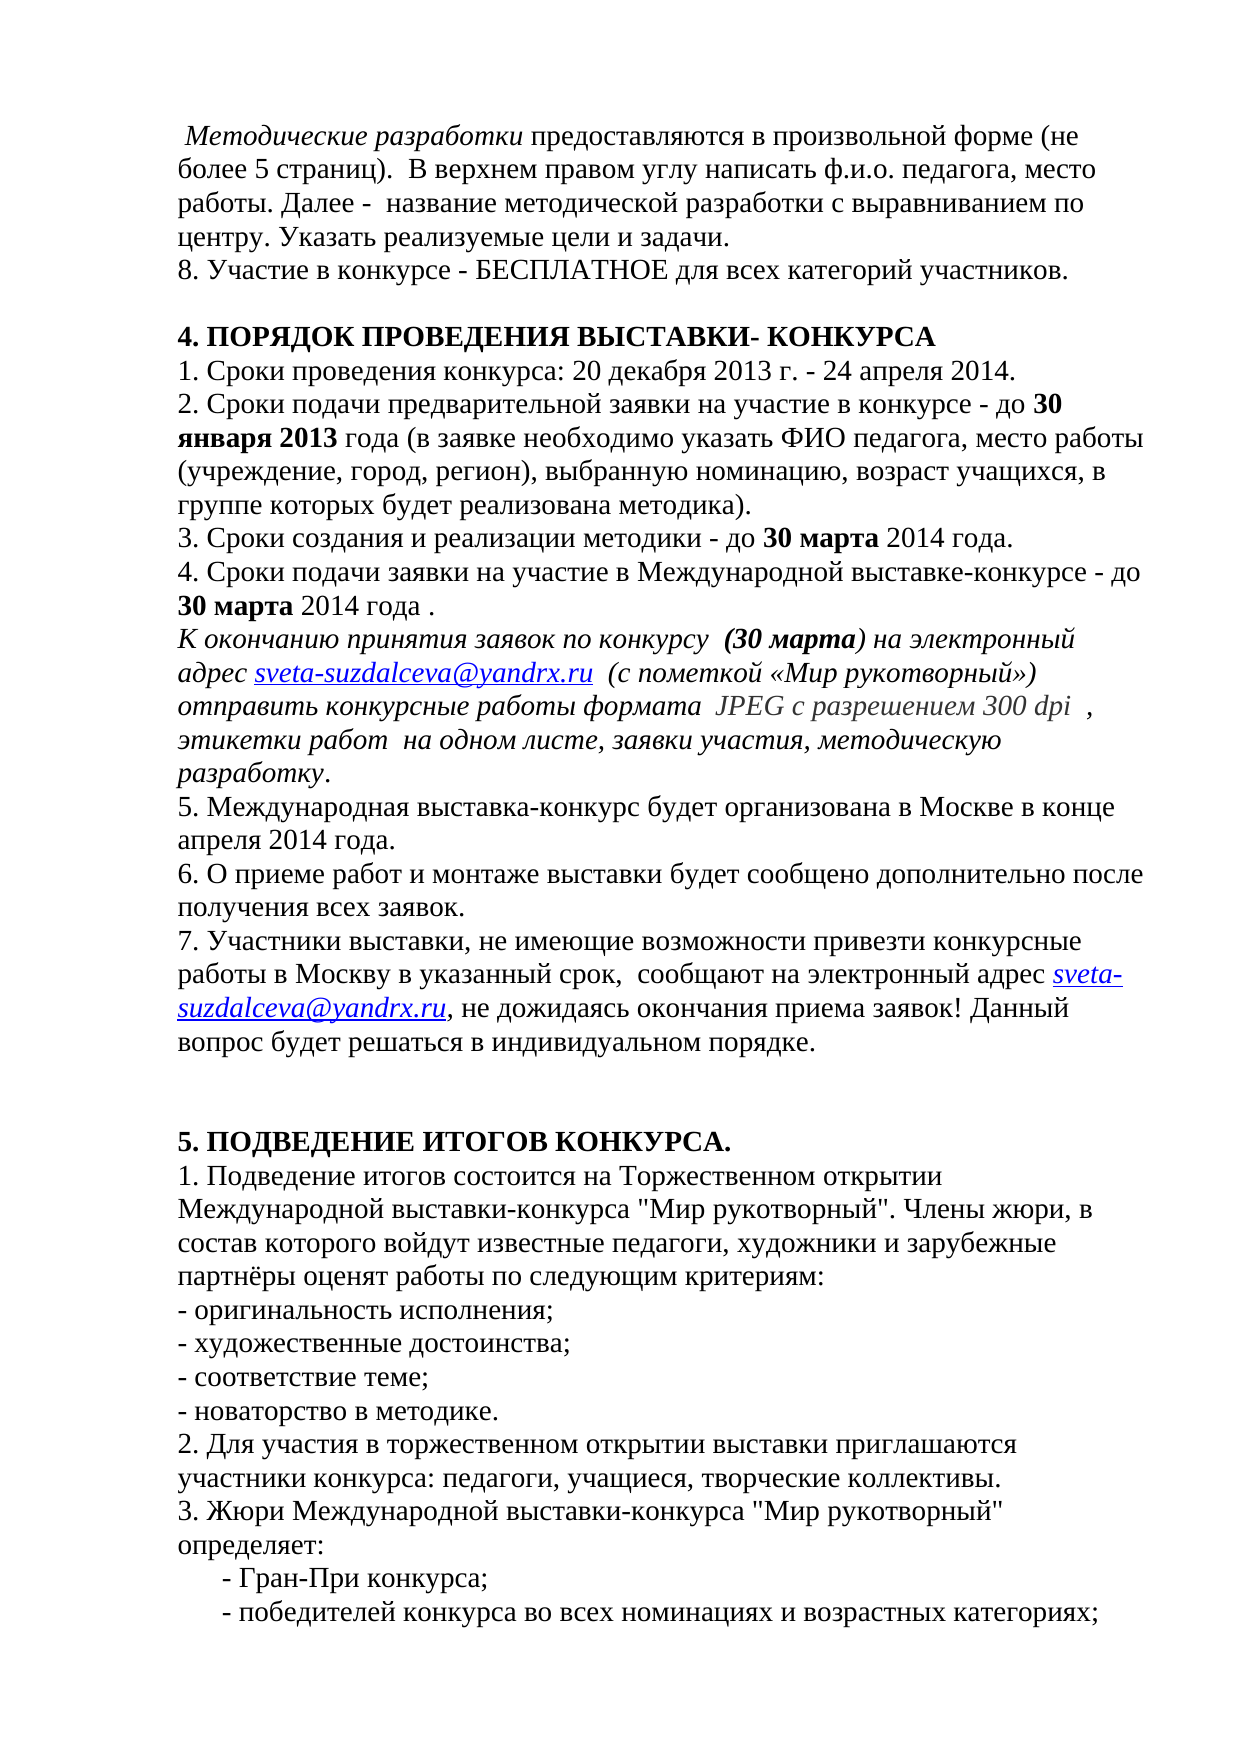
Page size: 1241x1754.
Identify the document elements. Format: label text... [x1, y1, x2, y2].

text 4. Сроки подачи заявки на участие в Международной выставке-конкурсе - до 30 марта 2014 года . [177, 554, 1152, 621]
text - Гран-При конкурса; [222, 1560, 1152, 1594]
text 6. О приеме работ и монтаже выставки будет сообщено дополнительно после получения всех заявок. [177, 856, 1152, 923]
text 3. Сроки создания и реализации методики - до 30 марта 2014 года. [177, 521, 1152, 554]
text 1. Подведение итогов состоится на Торжественном открытии Международной выставки-конкурса "Мир рукотворный". Члены жюри, в состав которого войдут известные педагоги, художники и зарубежные партнёры оценят работы по следующим критериям: [177, 1158, 1152, 1292]
text 2. Для участия в торжественном открытии выставки приглашаются участники конкурса: педагоги, учащиеся, творческие коллективы. [177, 1426, 1152, 1493]
text 8. Участие в конкурсе - БЕСПЛАТНОЕ для всех категорий участников. [177, 252, 1152, 286]
text - соответствие теме; [177, 1359, 1152, 1393]
text - художественные достоинства; [177, 1326, 1152, 1359]
text - оригинальность исполнения; [177, 1292, 1152, 1326]
text Методические разработки предоставляются в произвольной форме (не более 5 страниц). В верхнем правом углу написать ф.и.о. педагога, место работы. Далее - название методической разработки с выравниванием по центру. Указать реализуемые цели и задачи. [177, 118, 1152, 252]
text - новаторство в методике. [177, 1393, 1152, 1426]
text 2. Сроки подачи предварительной заявки на участие в конкурсе - до 30 января 2013 года (в заявке необходимо указать ФИО педагога, место работы (учреждение, город, регион), выбранную номинацию, возраст учащихся, в группе которых будет реализована методика). [177, 386, 1152, 521]
text 5. ПОДВЕДЕНИЕ ИТОГОВ КОНКУРСА. [177, 1124, 1152, 1158]
text 7. Участники выставки, не имеющие возможности привезти конкурсные работы в Москву в указанный срок, сообщают на электронный адрес sveta-suzdalceva@yandrx.ru, не дожидаясь окончания приема заявок! Данный вопрос будет решаться в индивидуальном порядке. [177, 923, 1152, 1057]
text - победителей конкурса во всех номинациях и возрастных категориях; [222, 1594, 1152, 1627]
text 4. ПОРЯДОК ПРОВЕДЕНИЯ ВЫСТАВКИ- КОНКУРСА [177, 319, 1152, 353]
text 1. Сроки проведения конкурса: 20 декабря 2013 г. - 24 апреля 2014. [177, 353, 1152, 386]
text К окончанию принятия заявок по конкурсу (30 марта) на электронный адрес sveta-suzdalceva@yandrx.ru (с пометкой «Мир рукотворный») отправить конкурсные работы формата JPEG с разрешением 300 dpi , этикетки работ на одном листе, заявки участия, методическую разработку. [177, 621, 1152, 789]
text 3. Жюри Международной выставки-конкурса "Мир рукотворный" определяет: [177, 1493, 1152, 1560]
text 5. Международная выставка-конкурс будет организована в Москве в конце апреля 2014 года. [177, 789, 1152, 856]
